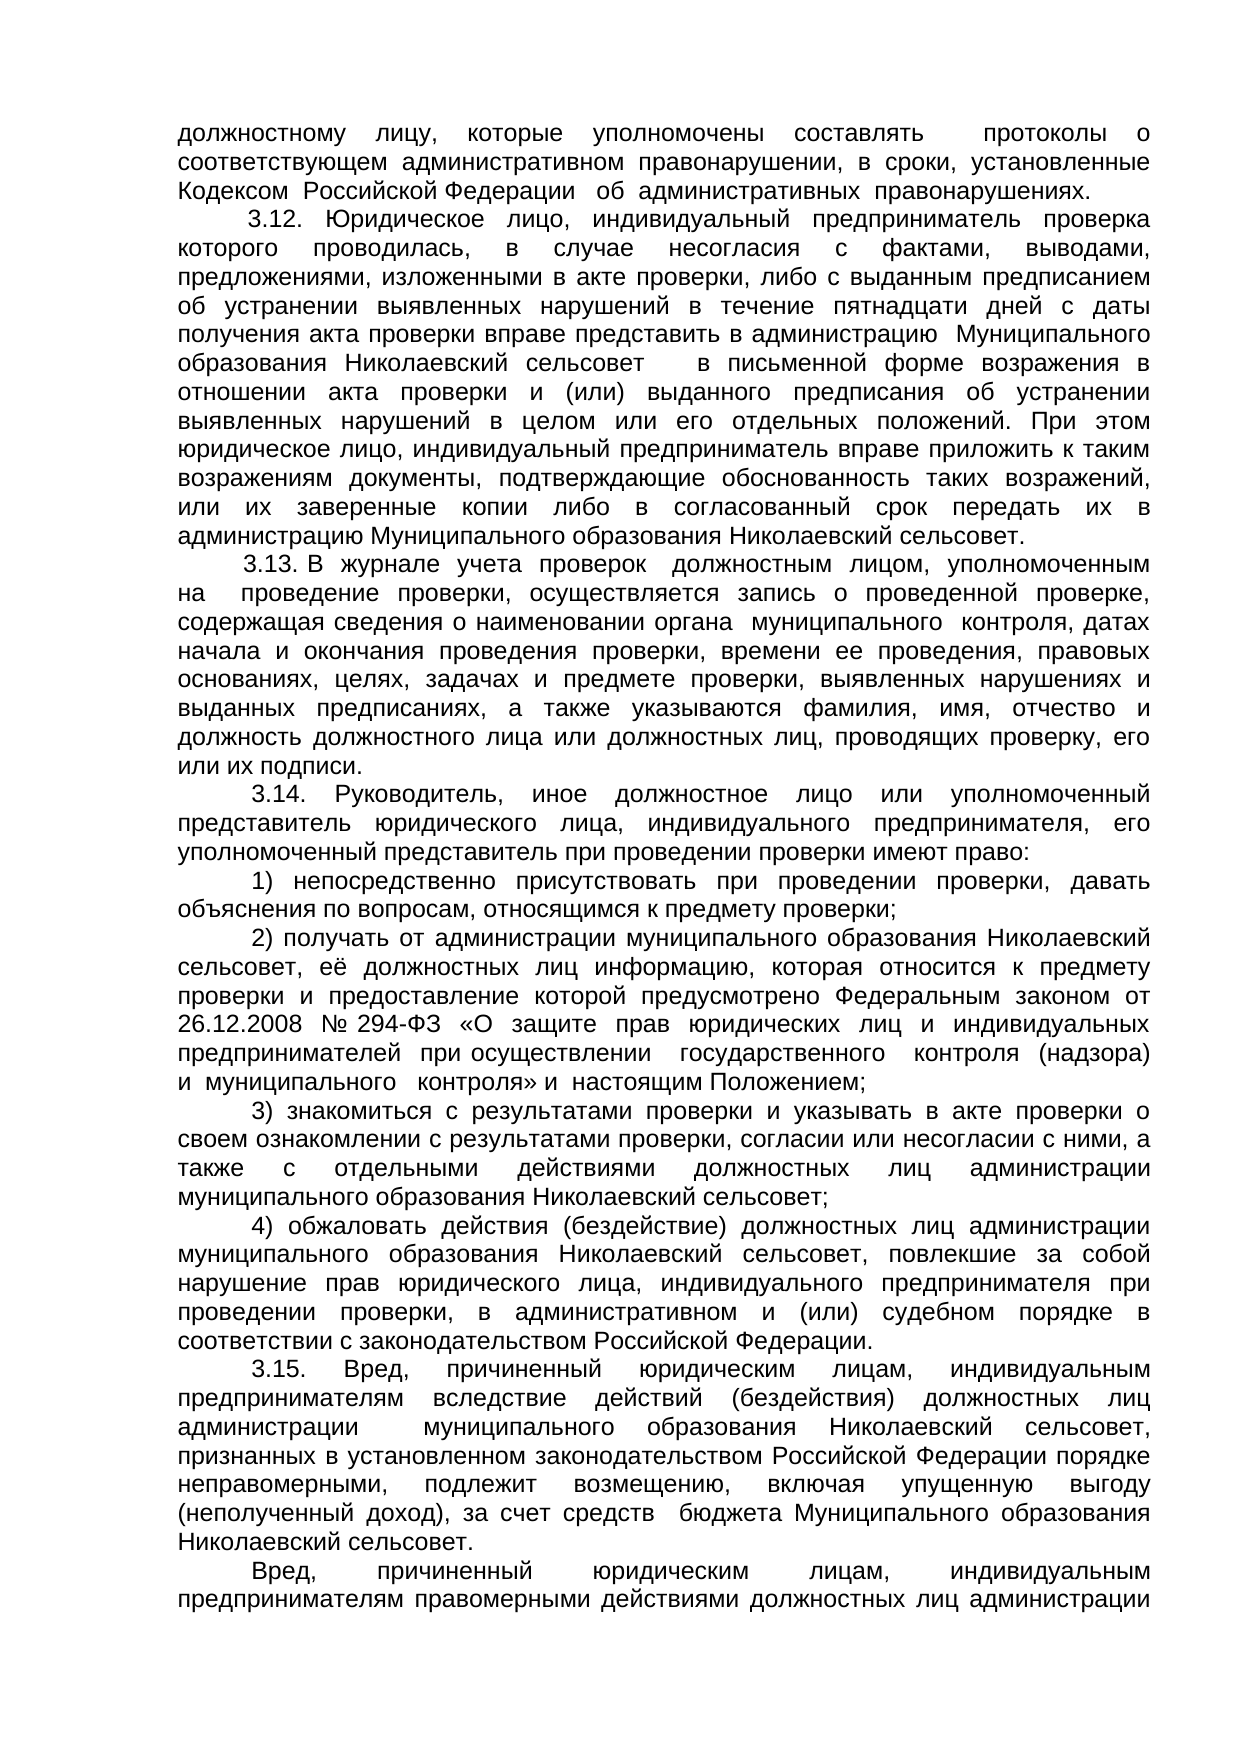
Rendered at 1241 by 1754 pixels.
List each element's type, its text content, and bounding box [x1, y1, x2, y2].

text 3.15. Вред, причиненный юридическим лицам, индивидуальным предпринимателям вследствие действий (бездействия) должностных лиц администрации муниципального образования Николаевский сельсовет, признанных в установленном законодательством Российской Федерации порядке неправомерными, подлежит возмещению, включая упущенную выгоду (неполученный доход), за счет средств бюджета Муниципального образования Николаевский сельсовет. [177, 1354, 1152, 1556]
text 3.12. Юридическое лицо, индивидуальный предприниматель проверка которого проводилась, в случае несогласия с фактами, выводами, предложениями, изложенными в акте проверки, либо с выданным предписанием об устранении выявленных нарушений в течение пятнадцати дней с даты получения акта проверки вправе представить в администрацию Муниципального образования Николаевский сельсовет в письменной форме возражения в отношении акта проверки и (или) выданного предписания об устранении выявленных нарушений в целом или его отдельных положений. При этом юридическое лицо, индивидуальный предприниматель вправе приложить к таким возражениям документы, подтверждающие обоснованность таких возражений, или их заверенные копии либо в согласованный срок передать их в администрацию Муниципального образования Николаевский сельсовет. [177, 204, 1152, 549]
text 3.13. В журнале учета проверок должностным лицом, уполномоченным на проведение проверки, осуществляется запись о проведенной проверке, содержащая сведения о наименовании органа муниципального контроля, датах начала и окончания проведения проверки, времени ее проведения, правовых основаниях, целях, задачах и предмете проверки, выявленных нарушениях и выданных предписаниях, а также указываются фамилия, имя, отчество и должность должностного лица или должностных лиц, проводящих проверку, его или их подписи. [177, 549, 1152, 779]
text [177, 118, 1152, 204]
text 4) обжаловать действия (бездействие) должностных лиц администрации муниципального образования Николаевский сельсовет, повлекшие за собой нарушение прав юридического лица, индивидуального предпринимателя при проведении проверки, в административном и (или) судебном порядке в соответствии с законодательством Российской Федерации. [177, 1211, 1152, 1354]
text 1) непосредственно присутствовать при проведении проверки, давать объяснения по вопросам, относящимся к предмету проверки; [177, 866, 1152, 923]
text 3.14. Руководитель, иное должностное лицо или уполномоченный представитель юридического лица, индивидуального предпринимателя, его уполномоченный представитель при проведении проверки имеют право: [177, 779, 1152, 866]
text 3) знакомиться с результатами проверки и указывать в акте проверки о своем ознакомлении с результатами проверки, согласии или несогласии с ними, а также с отдельными действиями должностных лиц администрации муниципального образования Николаевский сельсовет; [177, 1096, 1152, 1211]
text 2) получать от администрации муниципального образования Николаевский сельсовет, её должностных лиц информацию, которая относится к предмету проверки и предоставление которой предусмотрено Федеральным законом от 26.12.2008 № 294-ФЗ «О защите прав юридических лиц и индивидуальных предпринимателей при осуществлении государственного контроля (надзора) и муниципального контроля» и настоящим Положением; [177, 923, 1152, 1096]
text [177, 1556, 1152, 1613]
